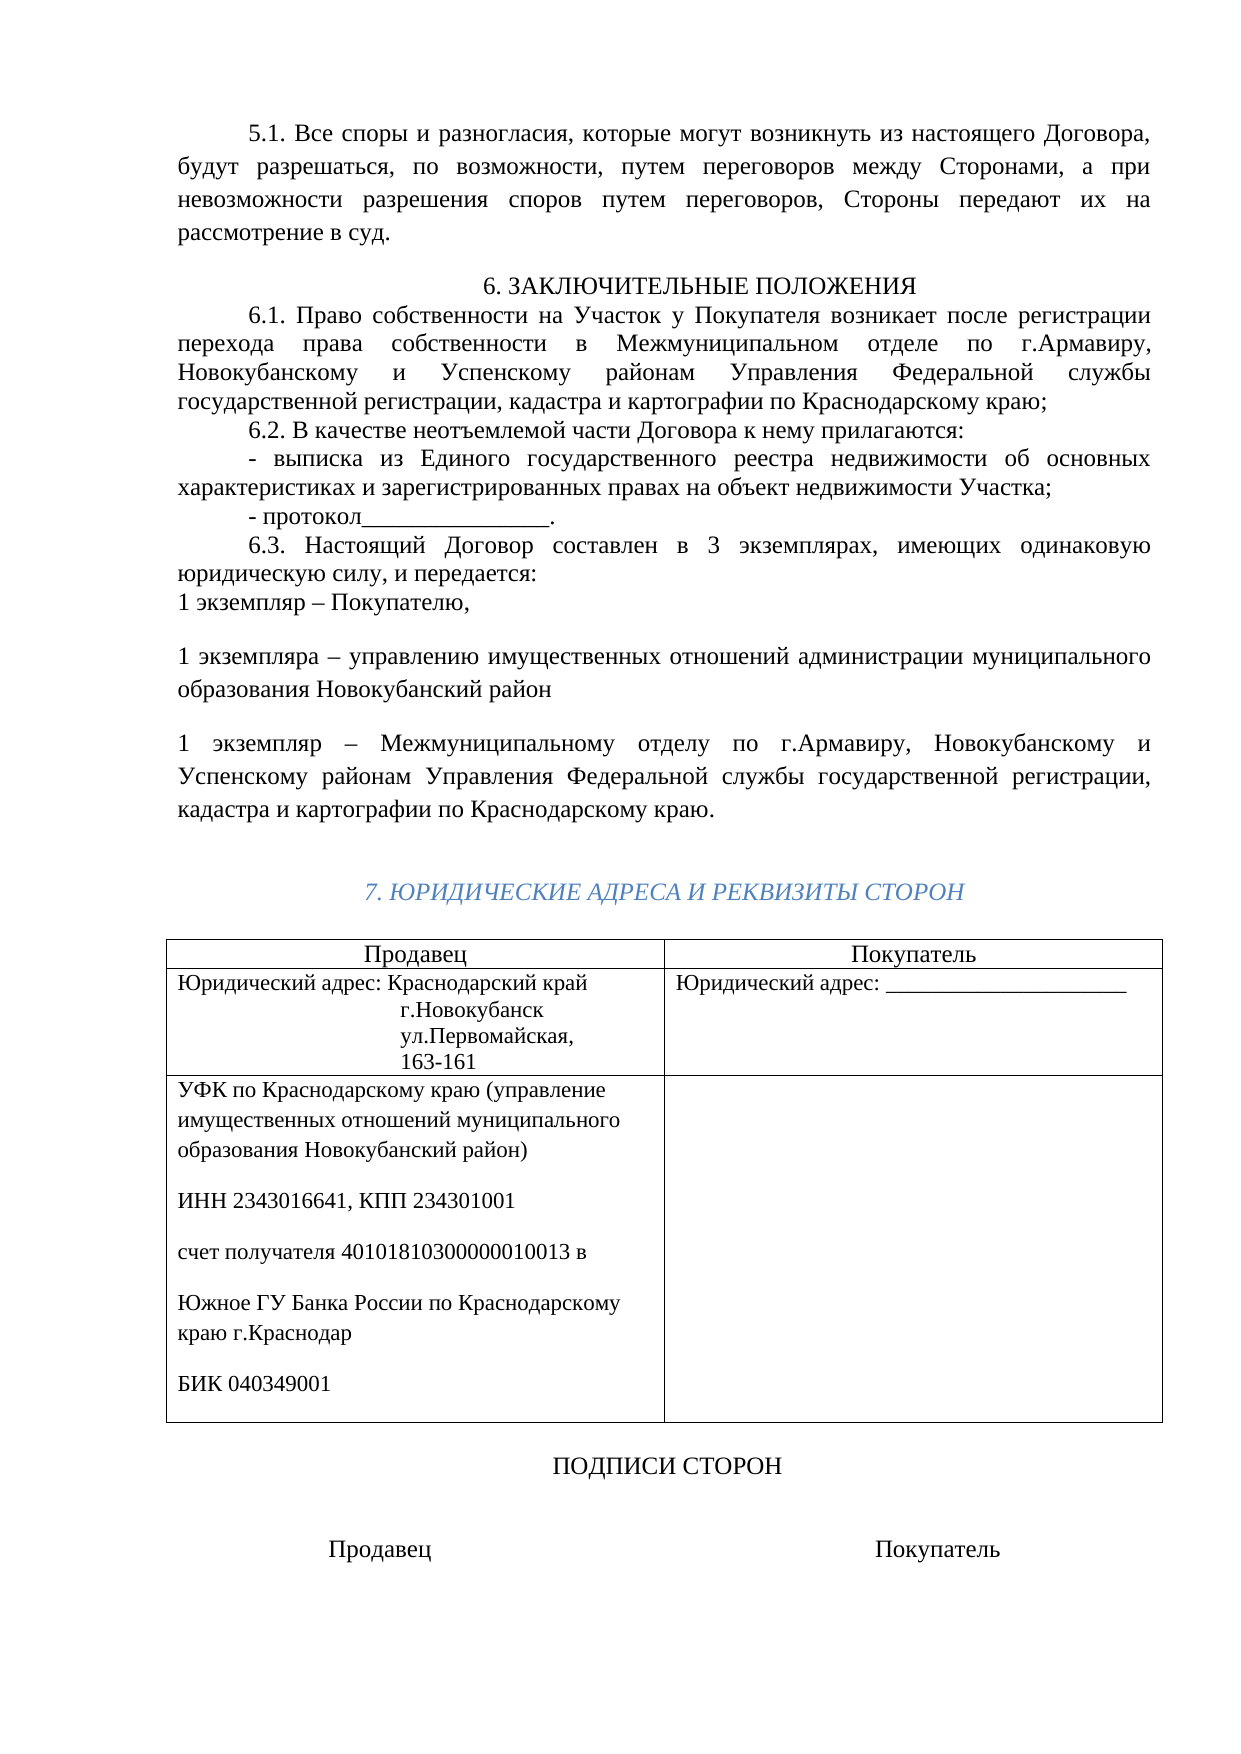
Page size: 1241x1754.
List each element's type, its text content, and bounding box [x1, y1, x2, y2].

text 6.1. Право собственности на Участок у Покупателя возникает после регистрации перехода права собственности в Межмуниципальном отделе по г.Армавиру, Новокубанскому и Успенскому районам Управления Федеральной службы государственной регистрации, кадастра и картографии по Краснодарскому краю; [177, 300, 1152, 415]
text - выписка из Единого государственного реестра недвижимости об основных характеристиках и зарегистрированных правах на объект недвижимости Участка; [177, 443, 1152, 501]
text 1 экземпляр – Межмуниципальному отделу по г.Армавиру, Новокубанскому и Успенскому районам Управления Федеральной службы государственной регистрации, кадастра и картографии по Краснодарскому краю. [177, 728, 1152, 823]
table_cell Юридический адрес: _____________________ [665, 969, 1162, 1075]
table_cell Юридический адрес: Краснодарский край г.Новокубанск ул.Первомайская, 163-161 [167, 969, 664, 1075]
text 6. ЗАКЛЮЧИТЕЛЬНЫЕ ПОЛОЖЕНИЯ [177, 271, 1152, 300]
table_header Покупатель [665, 940, 1162, 968]
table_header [177, 1480, 654, 1587]
table_cell [665, 1076, 1162, 1422]
table_header Продавец [167, 940, 664, 968]
text 1 экземпляра – управлению имущественных отношений администрации муниципального образования Новокубанский район [177, 641, 1152, 703]
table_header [654, 1480, 1163, 1587]
subtitle 7. ЮРИДИЧЕСКИЕ АДРЕСА И РЕКВИЗИТЫ СТОРОН [177, 877, 1152, 905]
text 1 экземпляр – Покупателю, [177, 587, 1152, 616]
text 5.1. Все споры и разногласия, которые могут возникнуть из настоящего Договора, будут разрешаться, по возможности, путем переговоров между Сторонами, а при невозможности разрешения споров путем переговоров, Стороны передают их на рассмотрение в суд. [177, 118, 1152, 246]
text 6.3. Настоящий Договор составлен в 3 экземплярах, имеющих одинаковую юридическую силу, и передается: [177, 530, 1152, 587]
text 6.2. В качестве неотъемлемой части Договора к нему прилагаются: [177, 415, 1152, 443]
table_cell УФК по Краснодарскому краю (управление имущественных отношений муниципального образования Новокубанский район) ИНН 2343016641, КПП 234301001 счет получателя 40101810300000010013 в Южное ГУ Банка России по Краснодарскому краю г.Краснодар БИК 040349001 [167, 1076, 664, 1422]
text ПОДПИСИ СТОРОН [477, 1451, 1152, 1480]
text - протокол_______________. [177, 501, 1152, 530]
